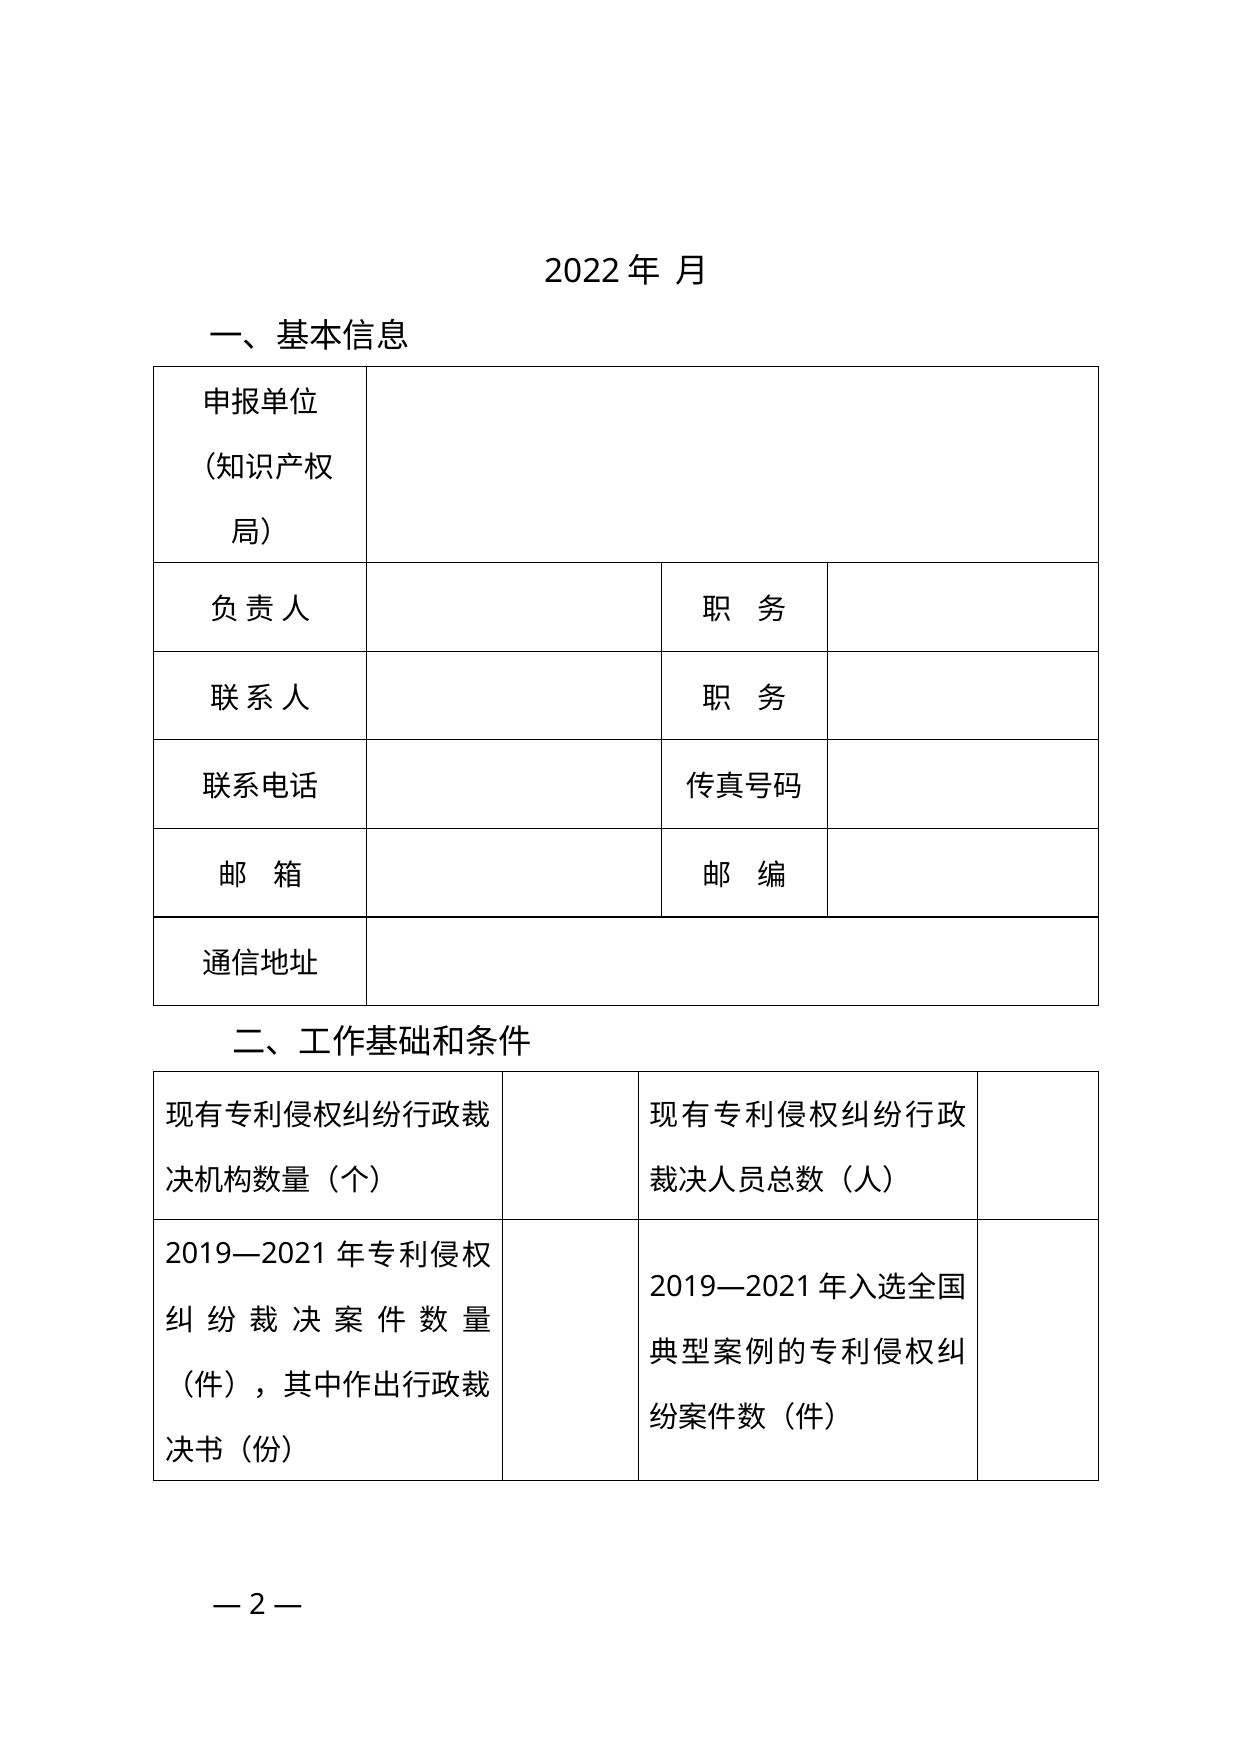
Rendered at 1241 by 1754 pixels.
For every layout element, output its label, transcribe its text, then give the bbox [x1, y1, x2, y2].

table_cell 联系电话 [154, 740, 366, 828]
table_cell [367, 829, 661, 916]
table_cell 职 务 [662, 652, 827, 739]
table_cell 邮 编 [662, 829, 827, 916]
table_header [503, 1072, 638, 1219]
table_header 现有专利侵权纠纷行政裁决人员总数（人） [639, 1072, 977, 1219]
table_cell [828, 740, 1098, 828]
table_header 现有专利侵权纠纷行政裁决机构数量（个） [154, 1072, 502, 1219]
table_cell 2019—2021年入选全国典型案例的专利侵权纠纷案件数（件） [639, 1220, 977, 1480]
table_cell [828, 563, 1098, 651]
table_cell [367, 918, 1098, 1005]
table_cell [367, 740, 661, 828]
table_cell [828, 829, 1098, 916]
table_cell 2019—2021年专利侵权纠纷裁决案件数量（件），其中作出行政裁决书（份） [154, 1220, 502, 1480]
table_cell 负 责 人 [154, 563, 366, 651]
table_cell [503, 1220, 638, 1480]
text 一、基本信息 [165, 301, 1087, 366]
table_cell [978, 1220, 1098, 1480]
table_cell 通信地址 [154, 918, 366, 1005]
table_cell [828, 652, 1098, 739]
text 二、工作基础和条件 [165, 1006, 1087, 1071]
table_header 申报单位 （知识产权局） [154, 367, 366, 562]
table_header [978, 1072, 1098, 1219]
table_cell 联 系 人 [154, 652, 366, 739]
table_cell 邮 箱 [154, 829, 366, 916]
table_cell [367, 563, 661, 651]
table_cell 传真号码 [662, 740, 827, 828]
table_cell 职 务 [662, 563, 827, 651]
text 2022年 月 [165, 236, 1087, 301]
table_cell [367, 652, 661, 739]
table_header [367, 367, 1098, 562]
